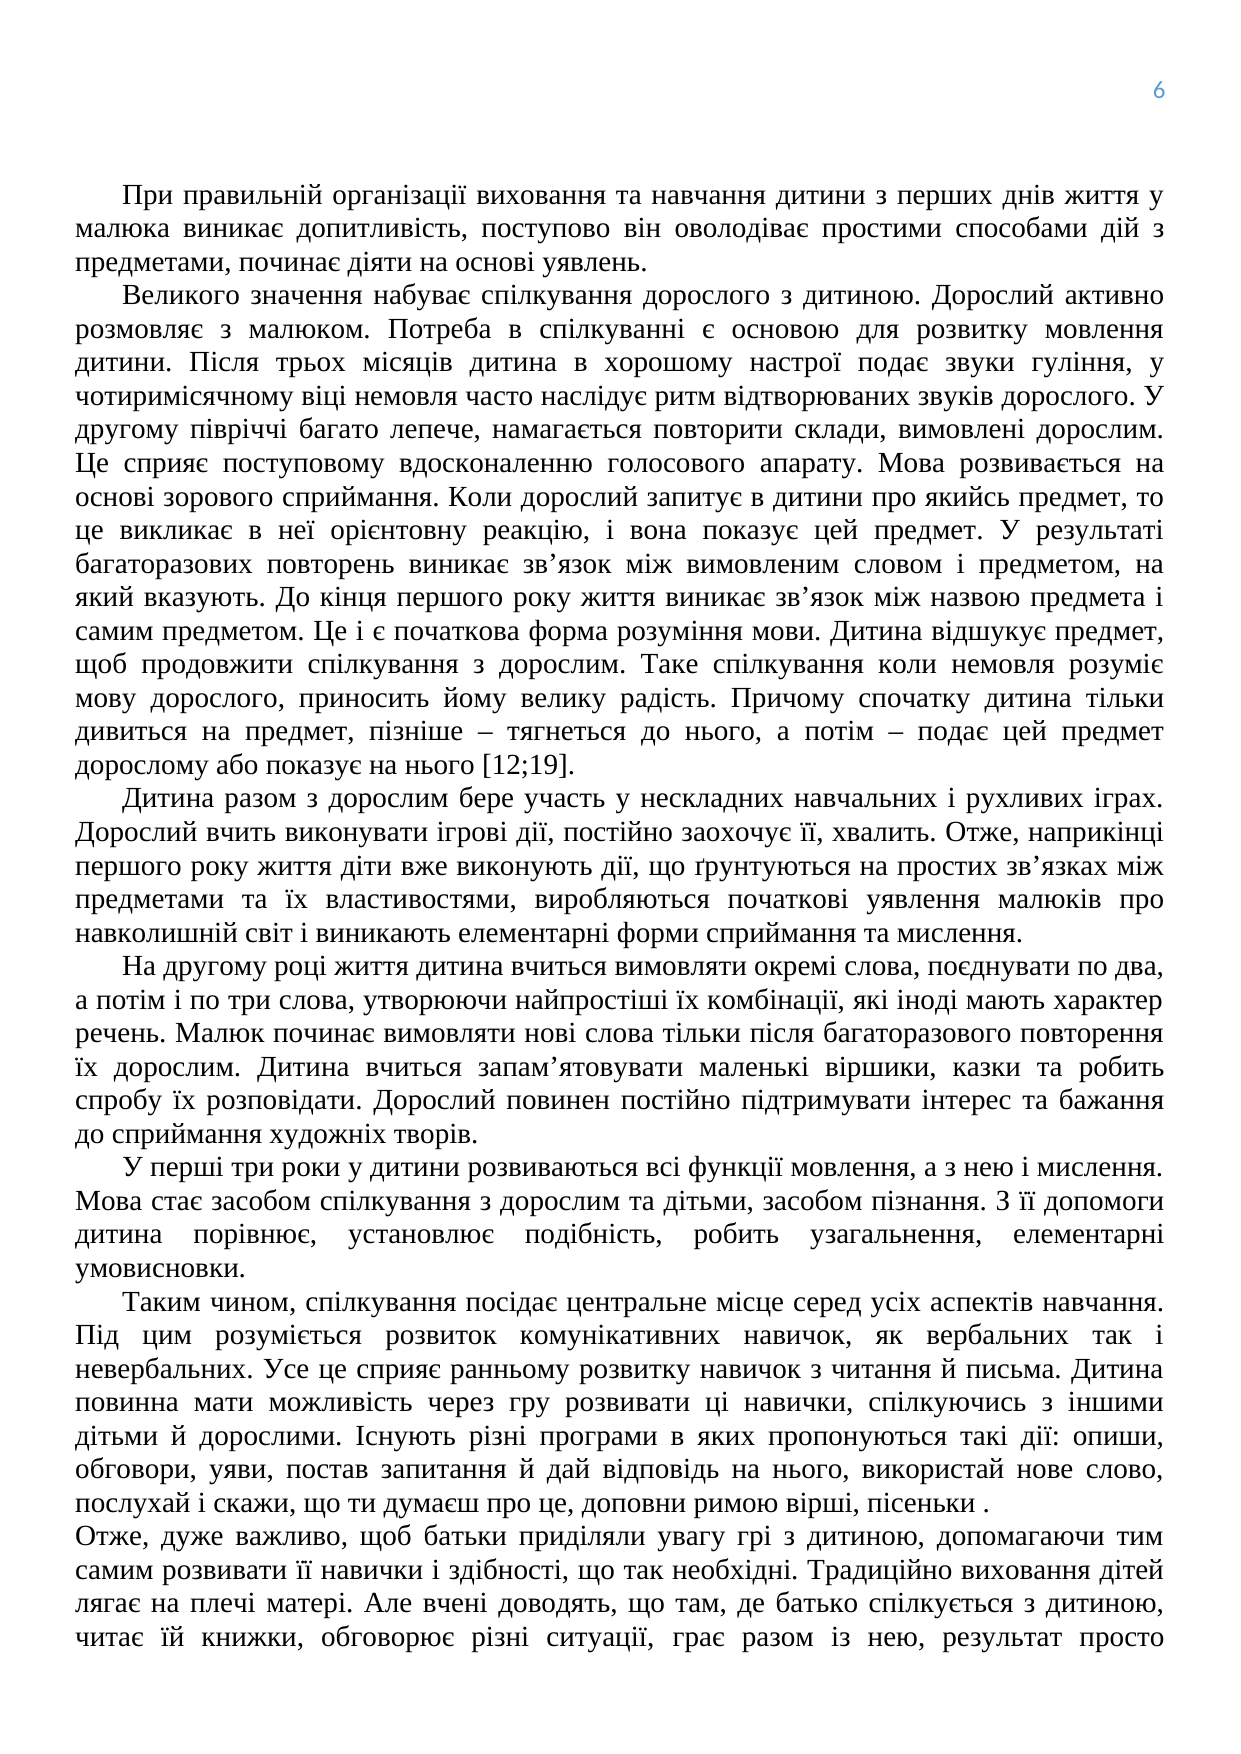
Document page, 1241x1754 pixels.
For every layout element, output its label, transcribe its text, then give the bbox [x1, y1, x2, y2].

text Таким чином, спілкування посідає центральне місце серед усіх аспектів навчання. Під цим розуміється розвиток комунікативних навичок, як вербальних так і невербальних. Усе це сприяє ранньому розвитку навичок з читання й письма. Дитина повинна мати можливість через гру розвивати ці навички, спілкуючись з іншими дітьми й дорослими. Існують різні програми в яких пропонуються такі дії: опиши, обговори, уяви, постав запитання й дай відповідь на нього, використай нове слово, послухай і скажи, що ти думаєш про це, доповни римою вірші, пісеньки . [75, 1284, 1165, 1518]
text Дитина разом з дорослим бере участь у нескладних навчальних і рухливих іграх. Дорослий вчить виконувати ігрові дії, постійно заохочує її, хвалить. Отже, наприкінці першого року життя діти вже виконують дії, що ґрунтуються на простих зв’язках між предметами та їх властивостями, виробляються початкові уявлення малюків про навколишній світ і виникають елементарні форми сприймання та мислення. [75, 781, 1165, 948]
text При правильній організації виховання та навчання дитини з перших днів життя у малюка виникає допитливість, поступово він оволодіває простими способами дій з предметами, починає діяти на основі уявлень. [75, 177, 1165, 277]
text Великого значення набуває спілкування дорослого з дитиною. Дорослий активно розмовляє з малюком. Потреба в спілкуванні є основою для розвитку мовлення дитини. Після трьох місяців дитина в хорошому настрої подає звуки гуління, у чотиримісячному віці немовля часто наслідує ритм відтворюваних звуків дорослого. У другому півріччі багато лепече, намагається повторити склади, вимовлені дорослим. Це сприяє поступовому вдосконаленню голосового апарату. Мова розвивається на основі зорового сприймання. Коли дорослий запитує в дитини про якийсь предмет, то це викликає в неї орієнтовну реакцію, і вона показує цей предмет. У результаті багаторазових повторень виникає зв’язок між вимовленим словом і предметом, на який вказують. До кінця першого року життя виникає зв’язок між назвою предмета і самим предметом. Це і є початкова форма розуміння мови. Дитина відшукує предмет, щоб продовжити спілкування з дорослим. Таке спілкування коли немовля розуміє мову дорослого, приносить йому велику радість. Причому спочатку дитина тільки дивиться на предмет, пізніше – тягнеться до нього, а потім – подає цей предмет дорослому або показує на нього [12;19]. [75, 277, 1165, 781]
text У перші три роки у дитини розвиваються всі функції мовлення, а з нею і мислення. Мова стає засобом спілкування з дорослим та дітьми, засобом пізнання. З її допомоги дитина порівнює, установлює подібність, робить узагальнення, елементарні умовисновки. [75, 1149, 1165, 1284]
text На другому році життя дитина вчиться вимовляти окремі слова, поєднувати по два, а потім і по три слова, утворюючи найпростіші їх комбінації, які іноді мають характер речень. Малюк починає вимовляти нові слова тільки після багаторазового повторення їх дорослим. Дитина вчиться запам’ятовувати маленькі віршики, казки та робить спробу їх розповідати. Дорослий повинен постійно підтримувати інтерес та бажання до сприймання художніх творів. [75, 948, 1165, 1149]
